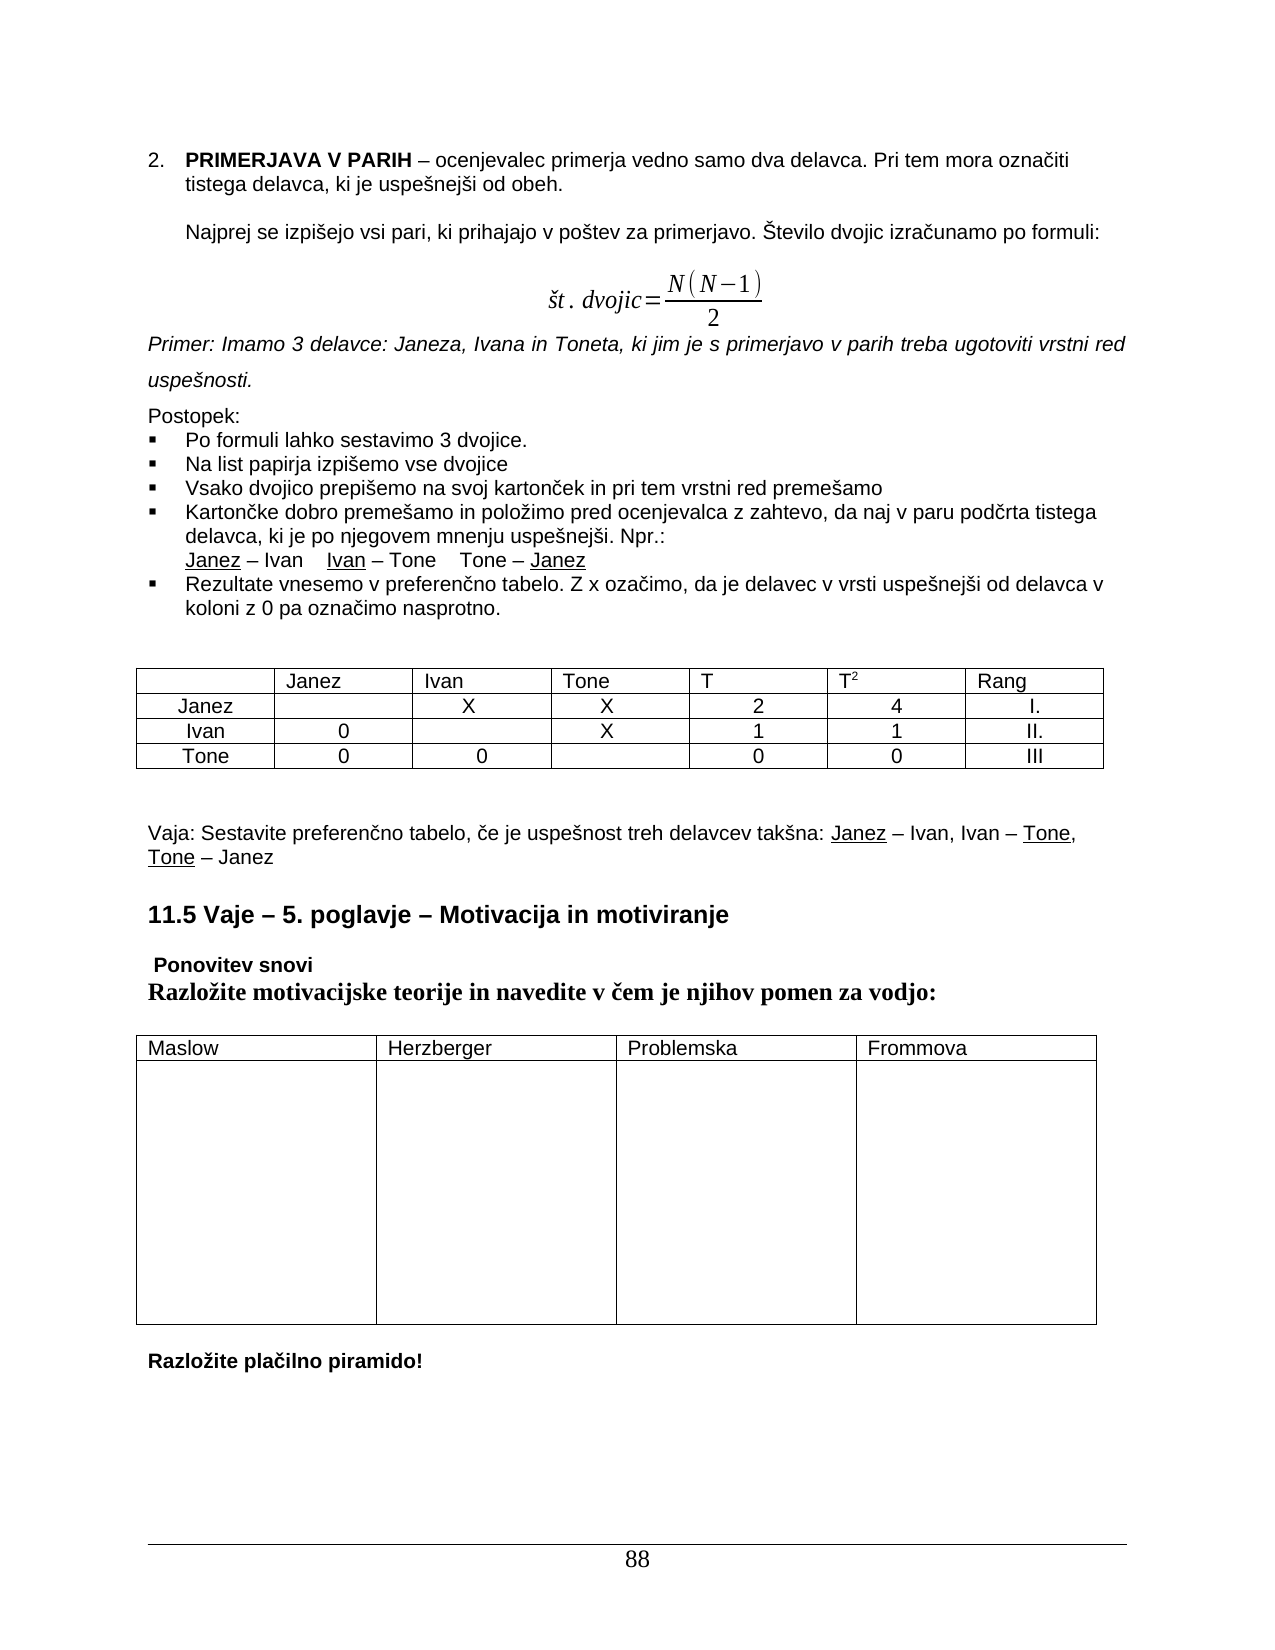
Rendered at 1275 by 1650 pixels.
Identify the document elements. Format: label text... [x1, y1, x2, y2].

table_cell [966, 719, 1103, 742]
text Primer: Imamo 3 delavce: Janeza, Ivana in Toneta, ki jim je s primerjavo v parih treba ugotoviti vrstni red uspešnosti. [148, 332, 1127, 391]
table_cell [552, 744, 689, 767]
text Postopek: [148, 403, 1127, 427]
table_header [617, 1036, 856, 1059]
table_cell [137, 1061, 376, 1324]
list Po formuli lahko sestavimo 3 dvojice. [148, 427, 1127, 451]
list Vsako dvojico prepišemo na svoj kartonček in pri tem vrstni red premešamo [148, 476, 1127, 499]
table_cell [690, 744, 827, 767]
text Vaja: Sestavite preferenčno tabelo, če je uspešnost treh delavcev takšna: Janez – Ivan, Ivan – Tone, Tone – Janez [148, 821, 1127, 869]
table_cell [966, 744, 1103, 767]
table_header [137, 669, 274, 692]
list Na list papirja izpišemo vse dvojice [148, 451, 1127, 476]
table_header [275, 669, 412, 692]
text Janez – Ivan Ivan – Tone Tone – Janez [185, 548, 1127, 572]
list Rezultate vnesemo v preferenčno tabelo. Z x ozačimo, da je delavec v vrsti uspešnejši od delavca v koloni z 0 pa označimo nasprotno. [148, 572, 1127, 619]
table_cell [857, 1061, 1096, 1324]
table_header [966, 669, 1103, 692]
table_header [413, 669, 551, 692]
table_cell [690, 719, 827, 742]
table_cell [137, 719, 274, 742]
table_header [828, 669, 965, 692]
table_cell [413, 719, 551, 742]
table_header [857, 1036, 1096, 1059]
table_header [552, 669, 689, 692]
text Ponovitev snovi [148, 953, 1127, 977]
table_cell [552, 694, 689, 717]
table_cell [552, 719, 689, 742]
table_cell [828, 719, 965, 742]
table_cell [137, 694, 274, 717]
subtitle 11.5 Vaje – 5. poglavje – Motivacija in motiviranje [148, 900, 1127, 929]
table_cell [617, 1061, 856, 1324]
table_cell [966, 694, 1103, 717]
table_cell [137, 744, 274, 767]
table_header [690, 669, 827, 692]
text Razložite plačilno piramido! [148, 1349, 1127, 1373]
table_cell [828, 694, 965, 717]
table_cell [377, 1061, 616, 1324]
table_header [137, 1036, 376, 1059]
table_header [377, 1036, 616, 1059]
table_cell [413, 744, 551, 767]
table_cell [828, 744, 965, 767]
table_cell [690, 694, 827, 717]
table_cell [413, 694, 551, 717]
list Kartončke dobro premešamo in položimo pred ocenjevalca z zahtevo, da naj v paru podčrta tistega delavca, ki je po njegovem mnenju uspešnejši. Npr.: [148, 499, 1127, 548]
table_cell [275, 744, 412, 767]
list PRIMERJAVA V PARIH – ocenjevalec primerja vedno samo dva delavca. Pri tem mora označiti tistega delavca, ki je uspešnejši od obeh. [148, 148, 1127, 196]
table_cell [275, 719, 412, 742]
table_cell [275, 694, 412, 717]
text Najprej se izpišejo vsi pari, ki prihajajo v poštev za primerjavo. Število dvojic izračunamo po formuli: [185, 219, 1127, 243]
text Razložite motivacijske teorije in navedite v čem je njihov pomen za vodjo: [148, 977, 1127, 1006]
